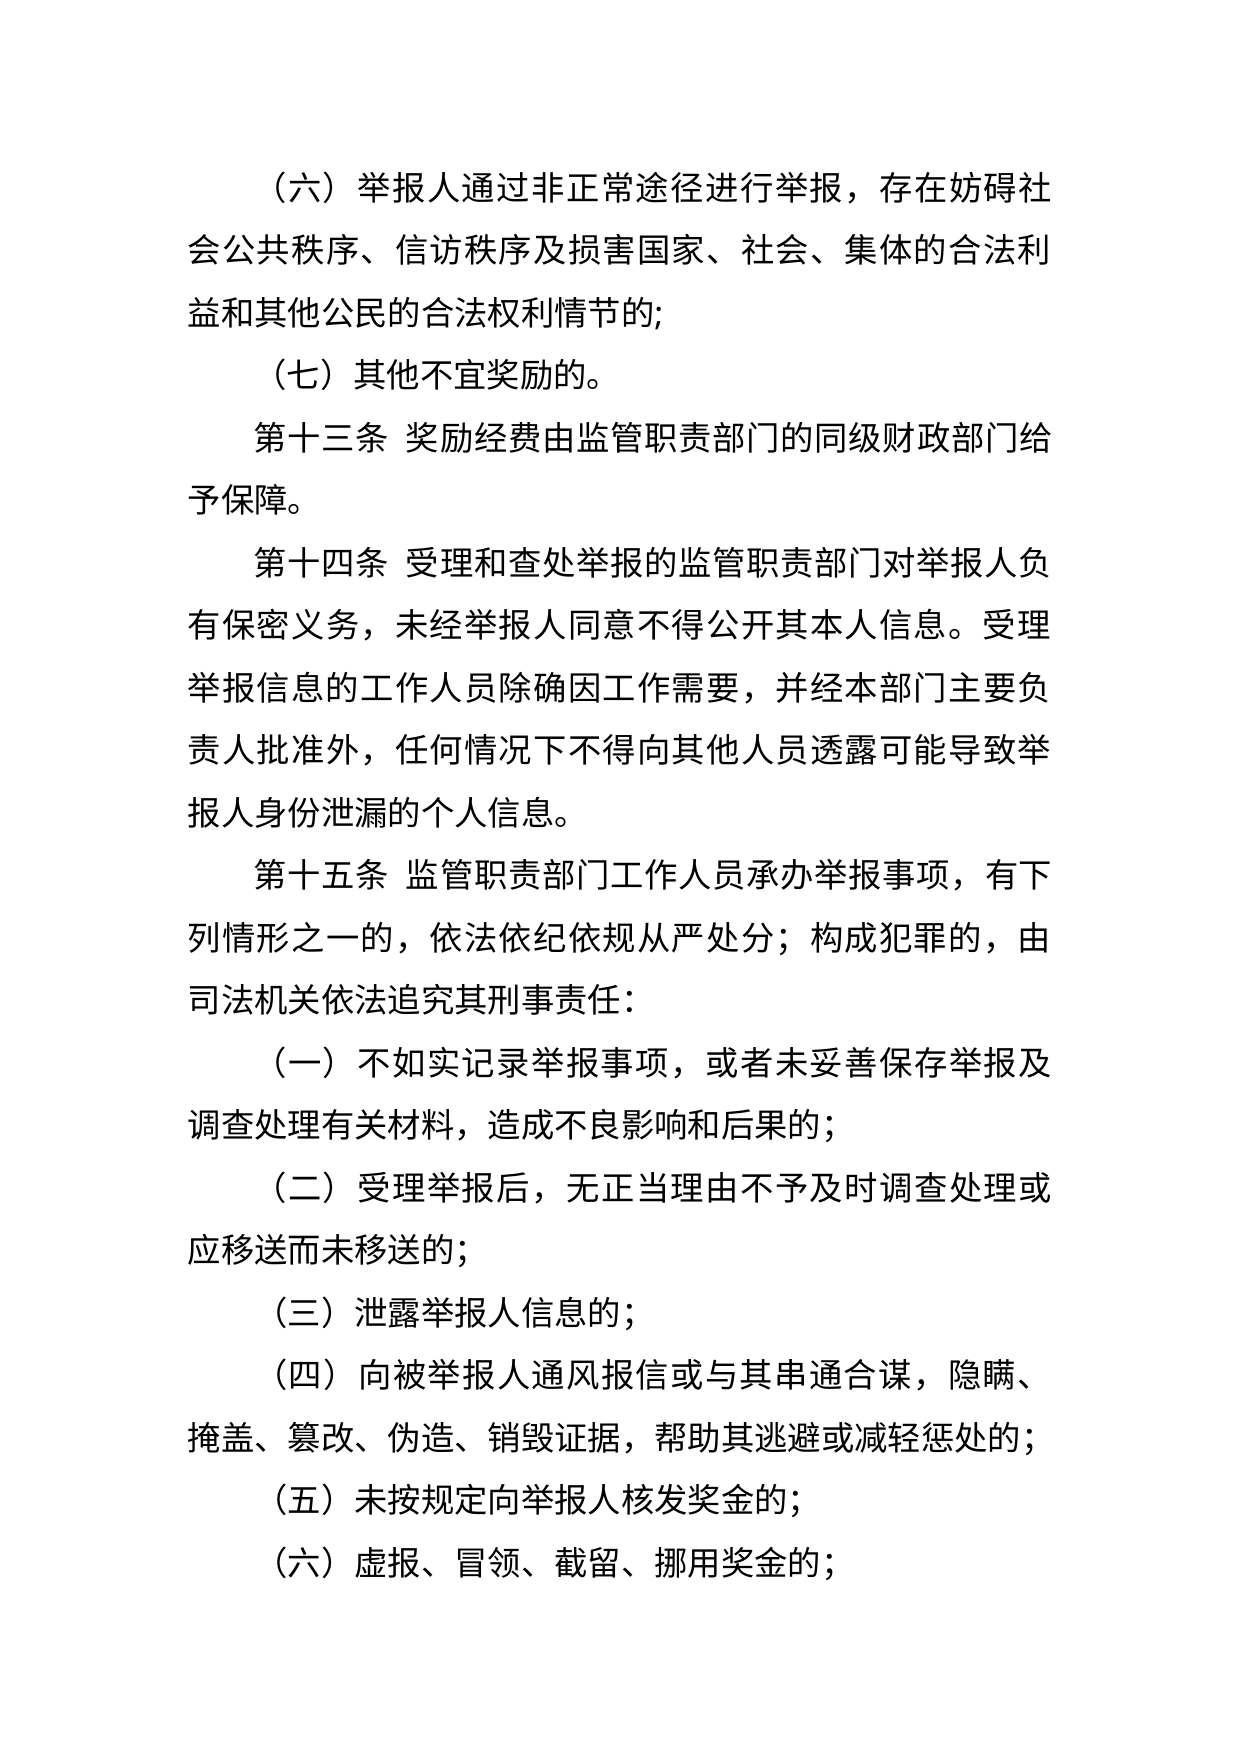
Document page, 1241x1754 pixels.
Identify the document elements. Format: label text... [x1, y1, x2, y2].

text 第十四条 受理和查处举报的监管职责部门对举报人负有保密义务，未经举报人同意不得公开其本人信息。受理举报信息的工作人员除确因工作需要，并经本部门主要负责人批准外，任何情况下不得向其他人员透露可能导致举报人身份泄漏的个人信息。 [187, 525, 1053, 837]
text （六）举报人通过非正常途径进行举报，存在妨碍社会公共秩序、信访秩序及损害国家、社会、集体的合法利益和其他公民的合法权利情节的; [187, 150, 1053, 337]
text 第十五条 监管职责部门工作人员承办举报事项，有下列情形之一的，依法依纪依规从严处分；构成犯罪的，由司法机关依法追究其刑事责任： [187, 837, 1053, 1025]
text （六）虚报、冒领、截留、挪用奖金的； [187, 1525, 1053, 1587]
text （三）泄露举报人信息的； [187, 1275, 1053, 1337]
text （五）未按规定向举报人核发奖金的； [187, 1462, 1053, 1525]
text 第十三条 奖励经费由监管职责部门的同级财政部门给予保障。 [187, 400, 1053, 525]
text （七）其他不宜奖励的。 [187, 337, 1053, 400]
text （二）受理举报后，无正当理由不予及时调查处理或应移送而未移送的； [187, 1150, 1053, 1275]
text （一）不如实记录举报事项，或者未妥善保存举报及调查处理有关材料，造成不良影响和后果的； [187, 1025, 1053, 1150]
text （四）向被举报人通风报信或与其串通合谋，隐瞒、掩盖、篡改、伪造、销毁证据，帮助其逃避或减轻惩处的； [187, 1337, 1053, 1462]
